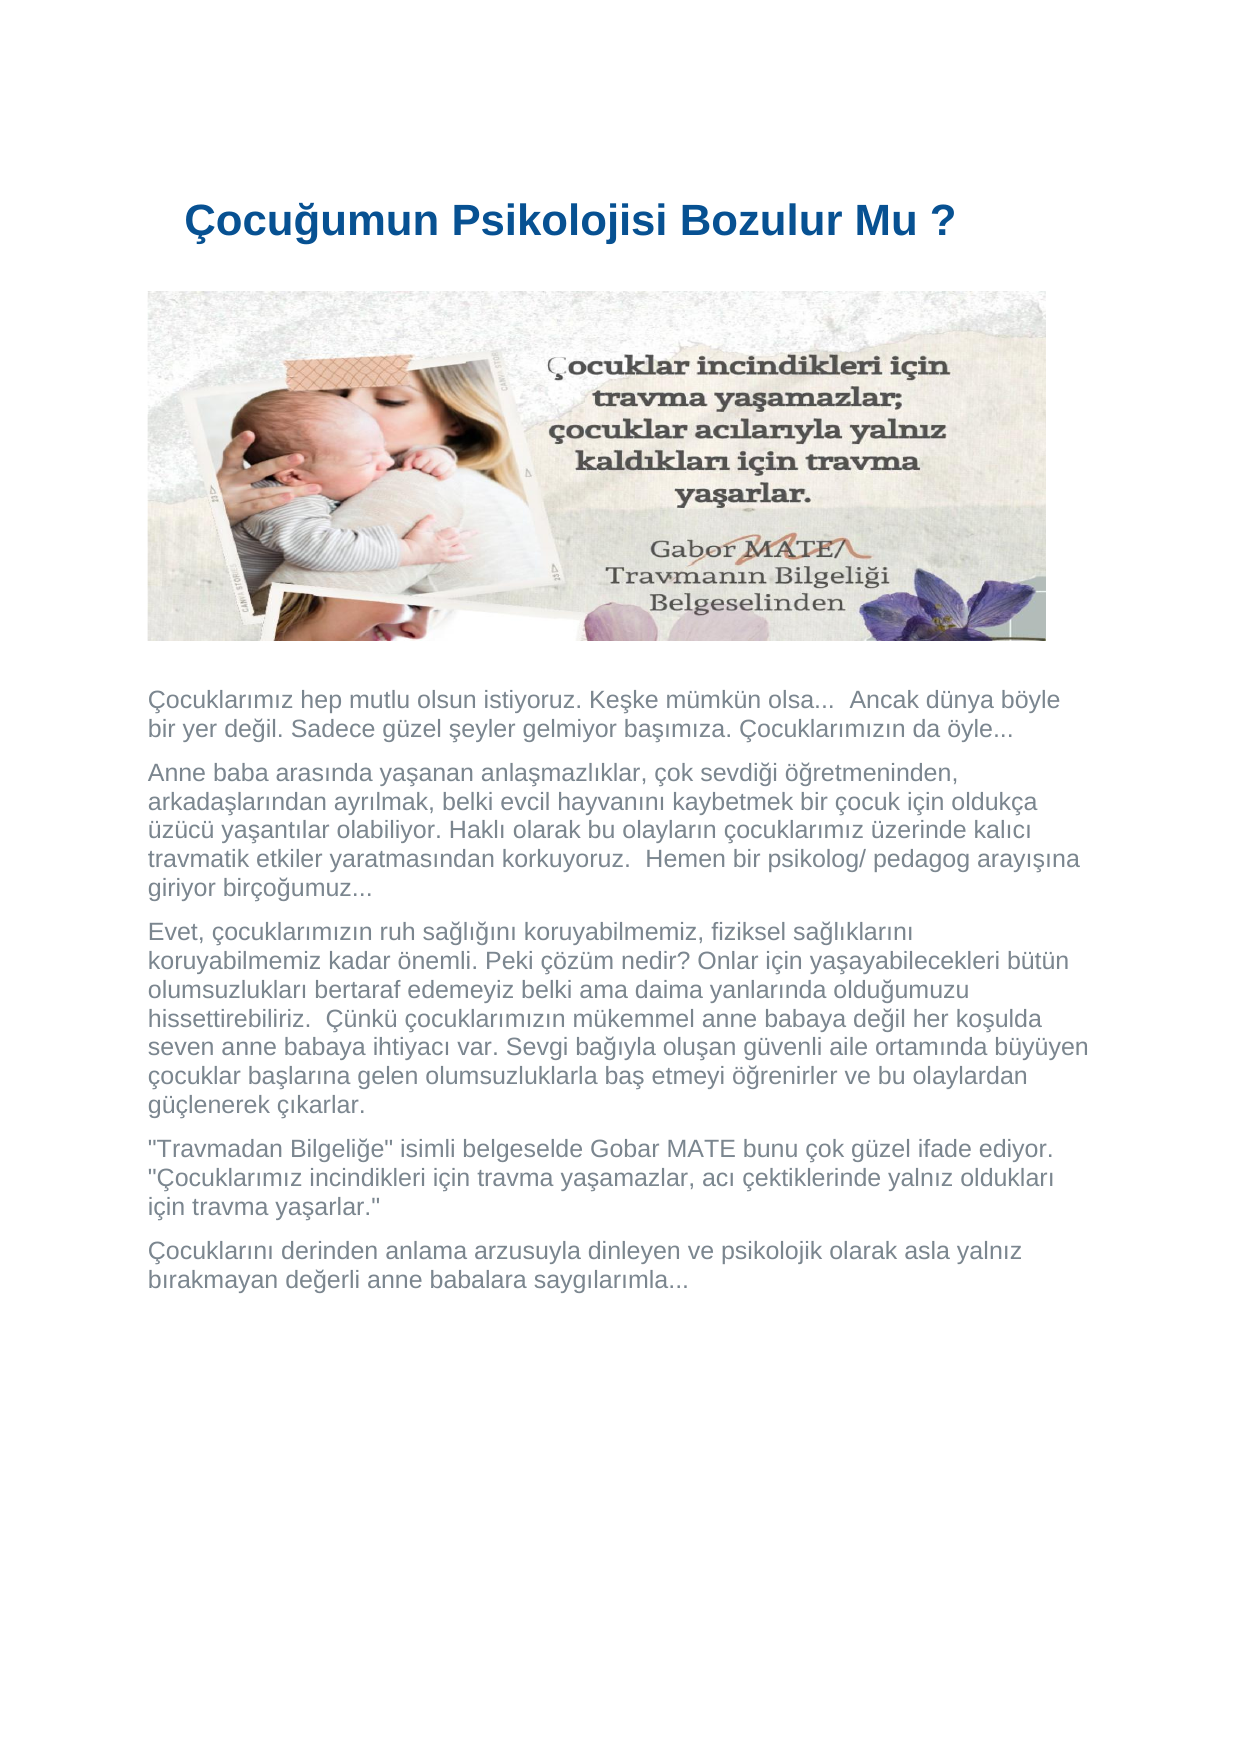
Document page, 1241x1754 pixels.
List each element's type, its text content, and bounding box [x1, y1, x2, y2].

text Çocuklarını derinden anlama arzusuyla dinleyen ve psikolojik olarak asla yalnız bırakmayan değerli anne babalara saygılarımla... [148, 1236, 1093, 1294]
picture [147, 291, 1046, 641]
text Çocuklarımız hep mutlu olsun istiyoruz. Keşke mümkün olsa... Ancak dünya böyle bir yer değil. Sadece güzel şeyler gelmiyor başımıza. Çocuklarımızın da öyle... [148, 685, 1093, 742]
text Evet, çocuklarımızın ruh sağlığını koruyabilmemiz, fiziksel sağlıklarını koruyabilmemiz kadar önemli. Peki çözüm nedir? Onlar için yaşayabilecekleri bütün olumsuzlukları bertaraf edemeyiz belki ama daima yanlarında olduğumuzu hissettirebiliriz. Çünkü çocuklarımızın mükemmel anne babaya değil her koşulda seven anne babaya ihtiyacı var. Sevgi bağıyla oluşan güvenli aile ortamında büyüyen çocuklar başlarına gelen olumsuzluklarla baş etmeyi öğrenirler ve bu olaylardan güçlenerek çıkarlar. [148, 917, 1093, 1119]
text Çocuğumun Psikolojisi Bozulur Mu ? [148, 194, 1093, 245]
text Anne baba arasında yaşanan anlaşmazlıklar, çok sevdiği öğretmeninden, arkadaşlarından ayrılmak, belki evcil hayvanını kaybetmek bir çocuk için oldukça üzücü yaşantılar olabiliyor. Haklı olarak bu olayların çocuklarımız üzerinde kalıcı travmatik etkiler yaratmasından korkuyoruz. Hemen bir psikolog/ pedagog arayışına giriyor birçoğumuz... [148, 758, 1093, 902]
text "Travmadan Bilgeliğe" isimli belgeselde Gobar MATE bunu çok güzel ifade ediyor. "Çocuklarımız incindikleri için travma yaşamazlar, acı çektiklerinde yalnız oldukları için travma yaşarlar." [148, 1134, 1093, 1221]
